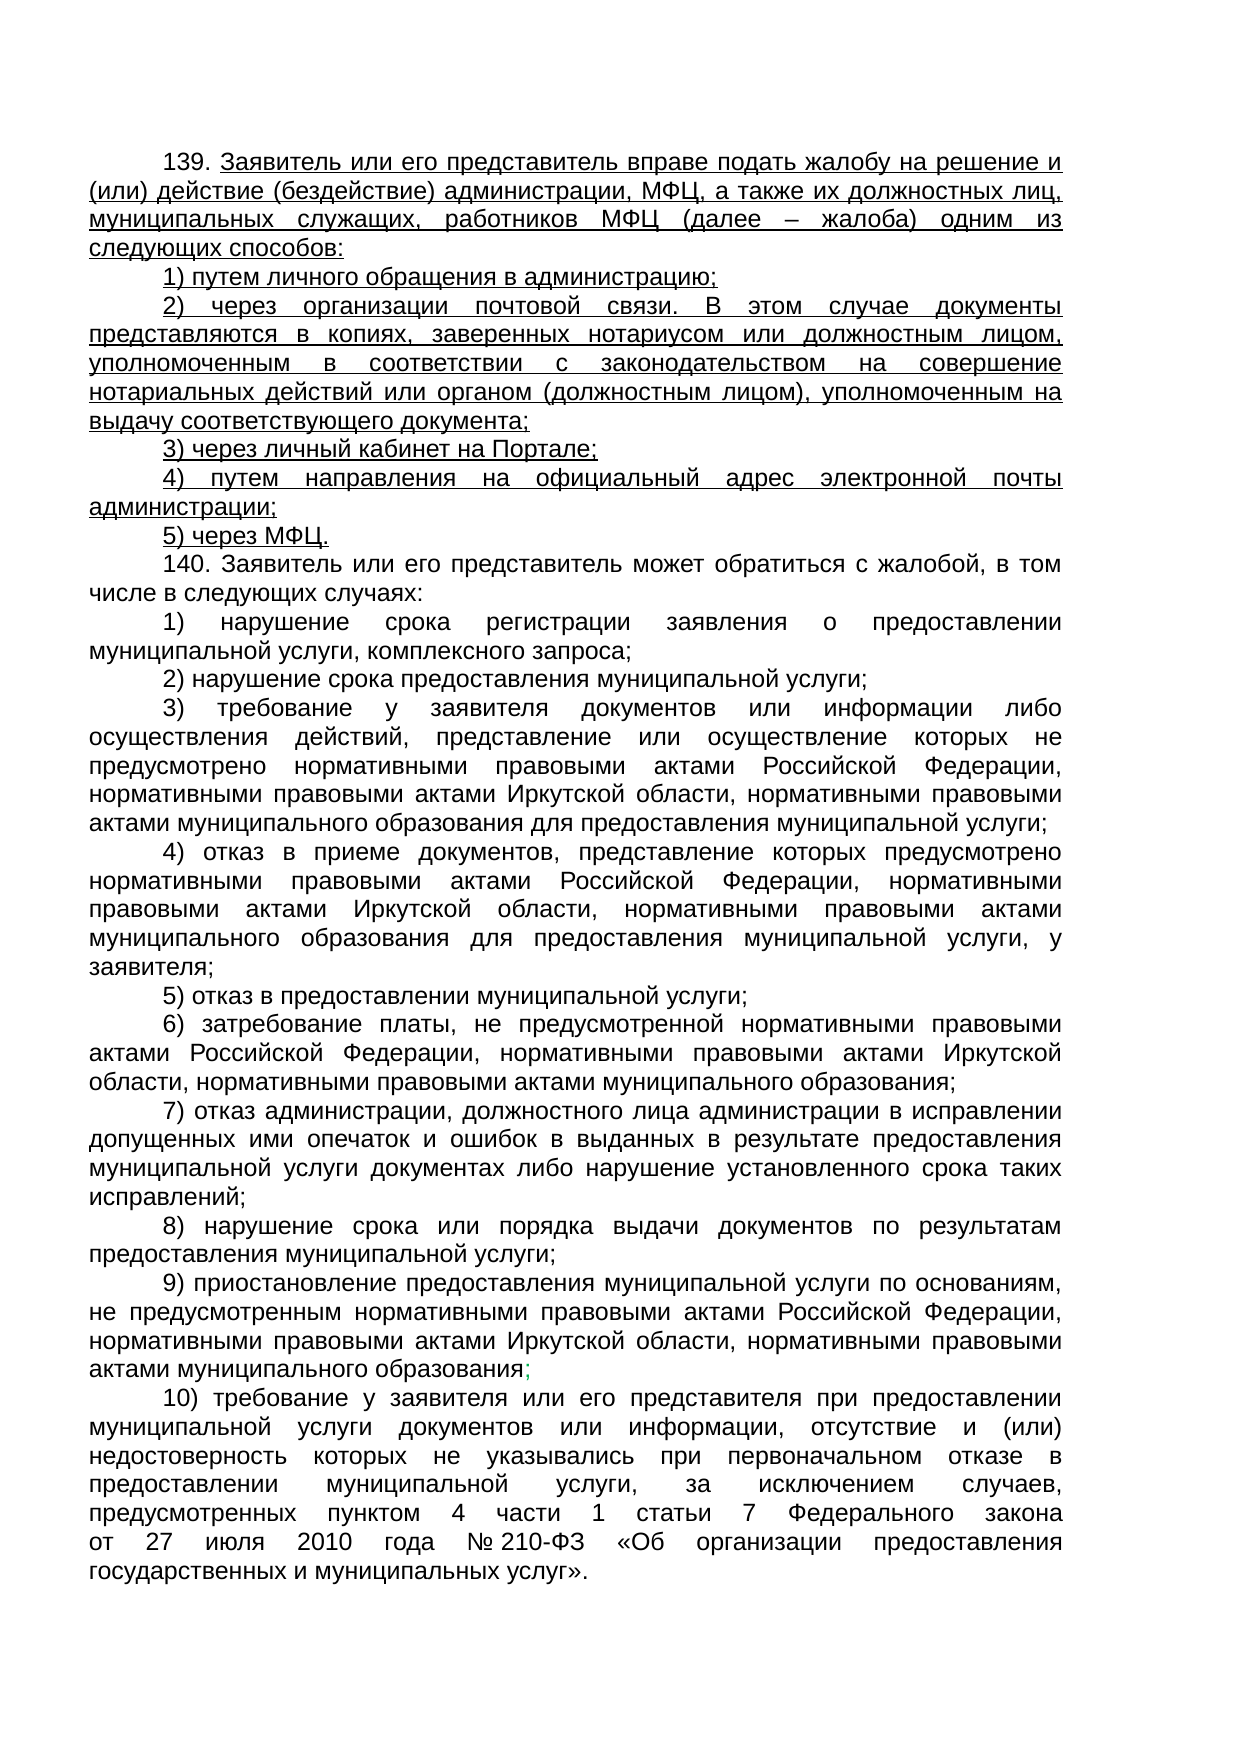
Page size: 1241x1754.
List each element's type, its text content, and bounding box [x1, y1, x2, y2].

text 2) через организации почтовой связи. В этом случае документы представляются в копиях, заверенных нотариусом или должностным лицом, уполномоченным в соответствии с законодательством на совершение нотариальных действий или органом (должностным лицом), уполномоченным на выдачу соответствующего документа; [89, 346, 1063, 373]
text 6) затребование платы, не предусмотренной нормативными правовыми актами Российской Федерации, нормативными правовыми актами Иркутской области, нормативными правовыми актами муниципального образования; [89, 1009, 1063, 1096]
text 4) отказ в приеме документов, представление которых предусмотрено нормативными правовыми актами Российской Федерации, нормативными правовыми актами Иркутской области, нормативными правовыми актами муниципального образования для предоставления муниципальной услуги, у заявителя; [89, 837, 1063, 981]
text 1) путем личного обращения в администрацию; [89, 262, 1063, 291]
text 5) через МФЦ. [89, 521, 1063, 549]
text 140. Заявитель или его представитель может обратиться с жалобой, в том числе в следующих случаях: [89, 549, 1063, 607]
text 2) через организации почтовой связи. В этом случае документы представляются в копиях, заверенных нотариусом или должностным лицом, уполномоченным в соответствии с законодательством на совершение нотариальных действий или органом (должностным лицом), уполномоченным на выдачу соответствующего документа; [89, 403, 1063, 434]
text 2) нарушение срока предоставления муниципальной услуги; [89, 664, 1063, 693]
text 3) через личный кабинет на Портале; [89, 434, 1063, 463]
text 2) через организации почтовой связи. В этом случае документы представляются в копиях, заверенных нотариусом или должностным лицом, уполномоченным в соответствии с законодательством на совершение нотариальных действий или органом (должностным лицом), уполномоченным на выдачу соответствующего документа; [89, 291, 1063, 344]
text 4) путем направления на официальный адрес электронной почты администрации; [89, 463, 1063, 521]
text 8) нарушение срока или порядка выдачи документов по результатам предоставления муниципальной услуги; [89, 1211, 1063, 1268]
text 5) отказ в предоставлении муниципальной услуги; [89, 981, 1063, 1009]
text 139. Заявитель или его представитель вправе подать жалобу на решение и (или) действие (бездействие) администрации, МФЦ, а также их должностных лиц, муниципальных служащих, работников МФЦ (далее – жалоба) одним из следующих способов: [89, 202, 1063, 229]
text 3) требование у заявителя документов или информации либо осуществления действий, представление или осуществление которых не предусмотрено нормативными правовыми актами Российской Федерации, нормативными правовыми актами Иркутской области, нормативными правовыми актами муниципального образования для предоставления муниципальной услуги; [89, 693, 1063, 837]
text 1) нарушение срока регистрации заявления о предоставлении муниципальной услуги, комплексного запроса; [89, 607, 1063, 664]
text 139. Заявитель или его представитель вправе подать жалобу на решение и (или) действие (бездействие) администрации, МФЦ, а также их должностных лиц, муниципальных служащих, работников МФЦ (далее – жалоба) одним из следующих способов: [89, 147, 1063, 201]
text 9) приостановление предоставления муниципальной услуги по основаниям, не предусмотренным нормативными правовыми актами Российской Федерации, нормативными правовыми актами Иркутской области, нормативными правовыми актами муниципального образования; [89, 1268, 1063, 1383]
text 7) отказ администрации, должностного лица администрации в исправлении допущенных ими опечаток и ошибок в выданных в результате предоставления муниципальной услуги документах либо нарушение установленного срока таких исправлений; [89, 1096, 1063, 1211]
text 2) через организации почтовой связи. В этом случае документы представляются в копиях, заверенных нотариусом или должностным лицом, уполномоченным в соответствии с законодательством на совершение нотариальных действий или органом (должностным лицом), уполномоченным на выдачу соответствующего документа; [89, 374, 1063, 402]
text 10) требование у заявителя или его представителя при предоставлении муниципальной услуги документов или информации, отсутствие и (или) недостоверность которых не указывались при первоначальном отказе в предоставлении муниципальной услуги, за исключением случаев, предусмотренных пунктом 4 части 1 статьи 7 Федерального закона от 27 июля 2010 года № 210-ФЗ «Об организации предоставления государственных и муниципальных услуг». [89, 1383, 1063, 1584]
text 139. Заявитель или его представитель вправе подать жалобу на решение и (или) действие (бездействие) администрации, МФЦ, а также их должностных лиц, муниципальных служащих, работников МФЦ (далее – жалоба) одним из следующих способов: [89, 231, 1063, 262]
